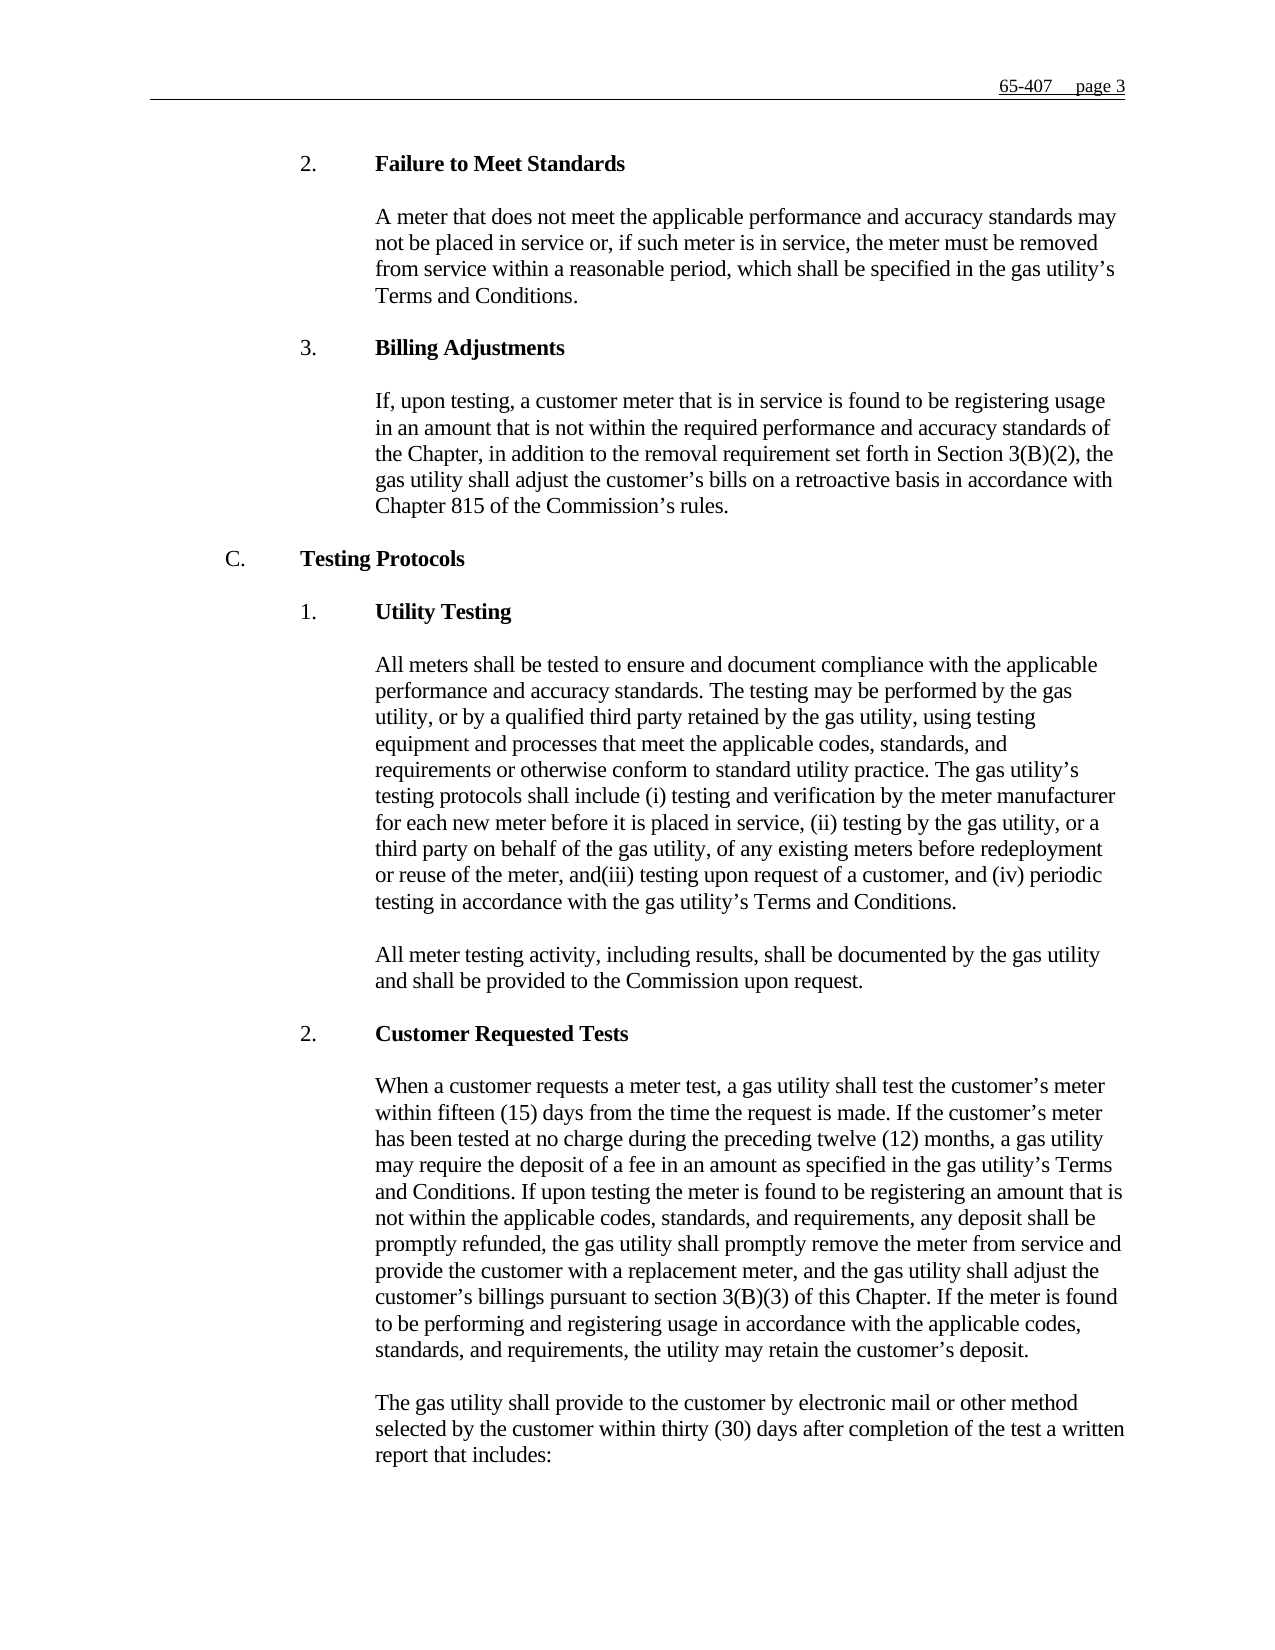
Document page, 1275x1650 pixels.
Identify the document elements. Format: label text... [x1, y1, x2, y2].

text The gas utility shall provide to the customer by electronic mail or other method selected by the customer within thirty (30) days after completion of the test a written report that includes: [375, 1389, 1125, 1468]
text When a customer requests a meter test, a gas utility shall test the customer’s meter within fifteen (15) days from the time the request is made. If the customer’s meter has been tested at no charge during the preceding twelve (12) months, a gas utility may require the deposit of a fee in an amount as specified in the gas utility’s Terms and Conditions. If upon testing the meter is found to be registering an amount that is not within the applicable codes, standards, and requirements, any deposit shall be promptly refunded, the gas utility shall promptly remove the meter from service and provide the customer with a replacement meter, and the gas utility shall adjust the customer’s billings pursuant to section 3(B)(3) of this Chapter. If the meter is found to be performing and registering usage in accordance with the applicable codes, standards, and requirements, the utility may retain the customer’s deposit. [375, 1072, 1125, 1362]
text All meters shall be tested to ensure and document compliance with the applicable performance and accuracy standards. The testing may be performed by the gas utility, or by a qualified third party retained by the gas utility, using testing equipment and processes that meet the applicable codes, standards, and requirements or otherwise conform to standard utility practice. The gas utility’s testing protocols shall include (i) testing and verification by the meter manufacturer for each new meter before it is placed in service, (ii) testing by the gas utility, or a third party on behalf of the gas utility, of any existing meters before redeployment or reuse of the meter, and(iii) testing upon request of a customer, and (iv) periodic testing in accordance with the gas utility’s Terms and Conditions. [375, 651, 1125, 914]
text 2. Customer Requested Tests [300, 1020, 1125, 1046]
text All meter testing activity, including results, shall be documented by the gas utility and shall be provided to the Commission upon request. [375, 941, 1125, 993]
text 3. Billing Adjustments [262, 334, 1125, 361]
text 2. Failure to Meet Standards [225, 150, 1125, 176]
list A meter that does not meet the applicable performance and accuracy standards may not be placed in service or, if such meter is in service, the meter must be removed from service within a reasonable period, which shall be specified in the gas utility’s Terms and Conditions. [375, 203, 1125, 308]
text If, upon testing, a customer meter that is in service is found to be registering usage in an amount that is not within the required performance and accuracy standards of the Chapter, in addition to the removal requirement set forth in Section 3(B)(2), the gas utility shall adjust the customer’s bills on a retroactive basis in accordance with Chapter 815 of the Commission’s rules. [375, 387, 1125, 519]
text 1. Utility Testing [300, 598, 1125, 624]
text C. Testing Protocols [225, 545, 1125, 572]
